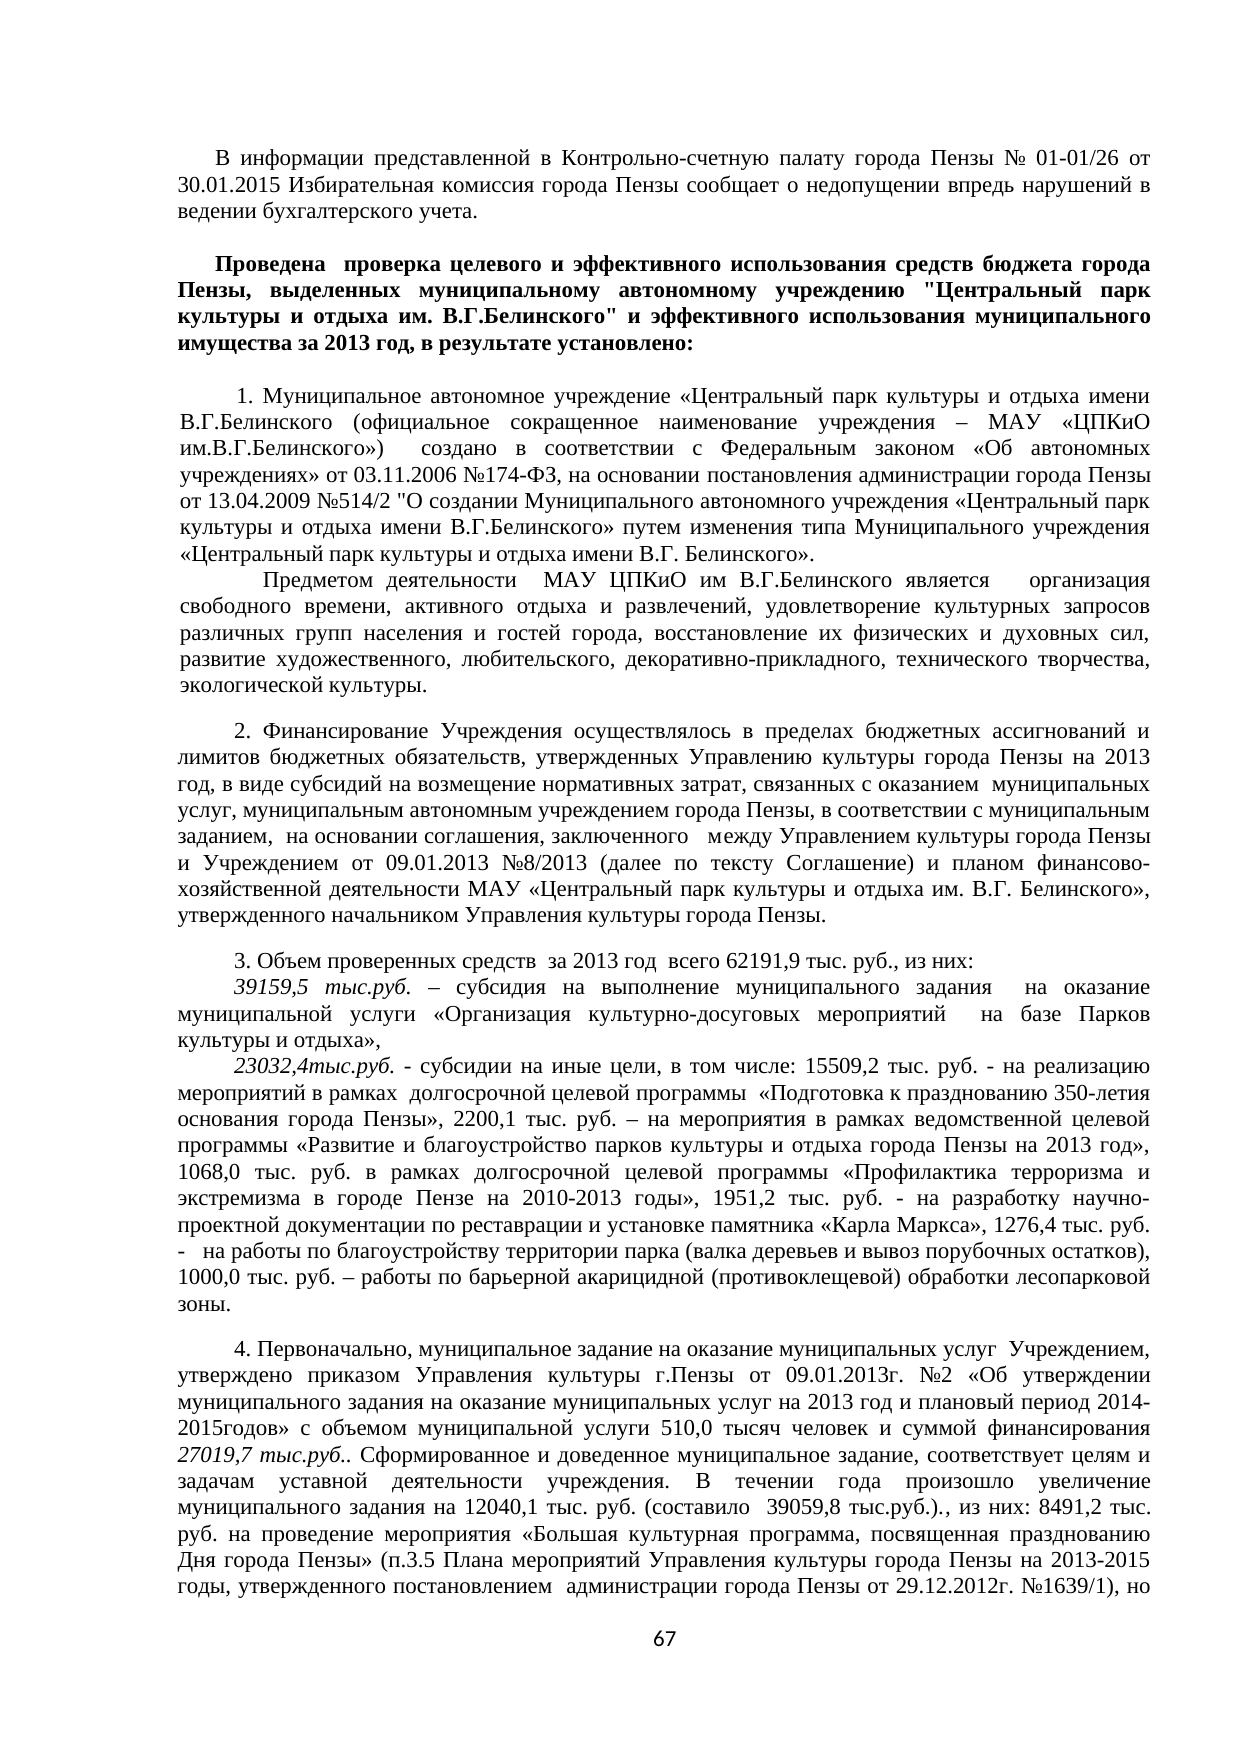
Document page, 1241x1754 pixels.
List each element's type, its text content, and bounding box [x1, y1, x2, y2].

text Предметом деятельности МАУ ЦПКиО им В.Г.Белинского является организация свободного времени, активного отдыха и развлечений, удовлетворение культурных запросов различных групп населения и гостей города, восстановление их физических и духовных сил, развитие художественного, любительского, декоративно-прикладного, технического творчества, экологической культуры. [179, 566, 1152, 698]
text 23032,4тыс.руб. - субсидии на иные цели, в том числе: 15509,2 тыс. руб. - на реализацию мероприятий в рамках долгосрочной целевой программы «Подготовка к празднованию 350-летия основания города Пензы», 2200,1 тыс. руб. – на мероприятия в рамках ведомственной целевой программы «Развитие и благоустройство парков культуры и отдыха города Пензы на 2013 год», 1068,0 тыс. руб. в рамках долгосрочной целевой программы «Профилактика терроризма и экстремизма в городе Пензе на 2010-2013 годы», 1951,2 тыс. руб. - на разработку научно-проектной документации по реставрации и установке памятника «Карла Маркса», 1276,4 тыс. руб. - на работы по благоустройству территории парка (валка деревьев и вывоз порубочных остатков), 1000,0 тыс. руб. – работы по барьерной акарицидной (противоклещевой) обработки лесопарковой зоны. [177, 1052, 1152, 1316]
text 1. Муниципальное автономное учреждение «Центральный парк культуры и отдыха имени В.Г.Белинского (официальное сокращенное наименование учреждения – МАУ «ЦПКиО им.В.Г.Белинского») создано в соответствии с Федеральным законом «Об автономных учреждениях» от 03.11.2006 №174-ФЗ, на основании постановления администрации города Пензы от 13.04.2009 №514/2 "О создании Муниципального автономного учреждения «Центральный парк культуры и отдыха имени В.Г.Белинского» путем изменения типа Муниципального учреждения «Центральный парк культуры и отдыха имени В.Г. Белинского». [179, 382, 1152, 566]
text 3. Объем проверенных средств за 2013 год всего 62191,9 тыс. руб., из них: [177, 947, 1152, 973]
text Проведена проверка целевого и эффективного использования средств бюджета города Пензы, выделенных муниципальному автономному учреждению "Центральный парк культуры и отдыха им. В.Г.Белинского" и эффективного использования муниципального имущества за 2013 год, в результате установлено: [177, 250, 1152, 355]
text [177, 1335, 1152, 1599]
text 2. Финансирование Учреждения осуществлялось в пределах бюджетных ассигнований и лимитов бюджетных обязательств, утвержденных Управлению культуры города Пензы на 2013 год, в виде субсидий на возмещение нормативных затрат, связанных с оказанием муниципальных услуг, муниципальным автономным учреждением города Пензы, в соответствии с муниципальным заданием, на основании соглашения, заключенного между Управлением культуры города Пензы и Учреждением от 09.01.2013 №8/2013 (далее по тексту Соглашение) и планом финансово-хозяйственной деятельности МАУ «Центральный парк культуры и отдыха им. В.Г. Белинского», утвержденного начальником Управления культуры города Пензы. [177, 717, 1152, 928]
text 39159,5 тыс.руб. – субсидия на выполнение муниципального задания на оказание муниципальной услуги «Организация культурно-досуговых мероприятий на базе Парков культуры и отдыха», [177, 973, 1152, 1052]
text В информации представленной в Контрольно-счетную палату города Пензы № 01-01/26 от 30.01.2015 Избирательная комиссия города Пензы сообщает о недопущении впредь нарушений в ведении бухгалтерского учета. [177, 144, 1152, 223]
